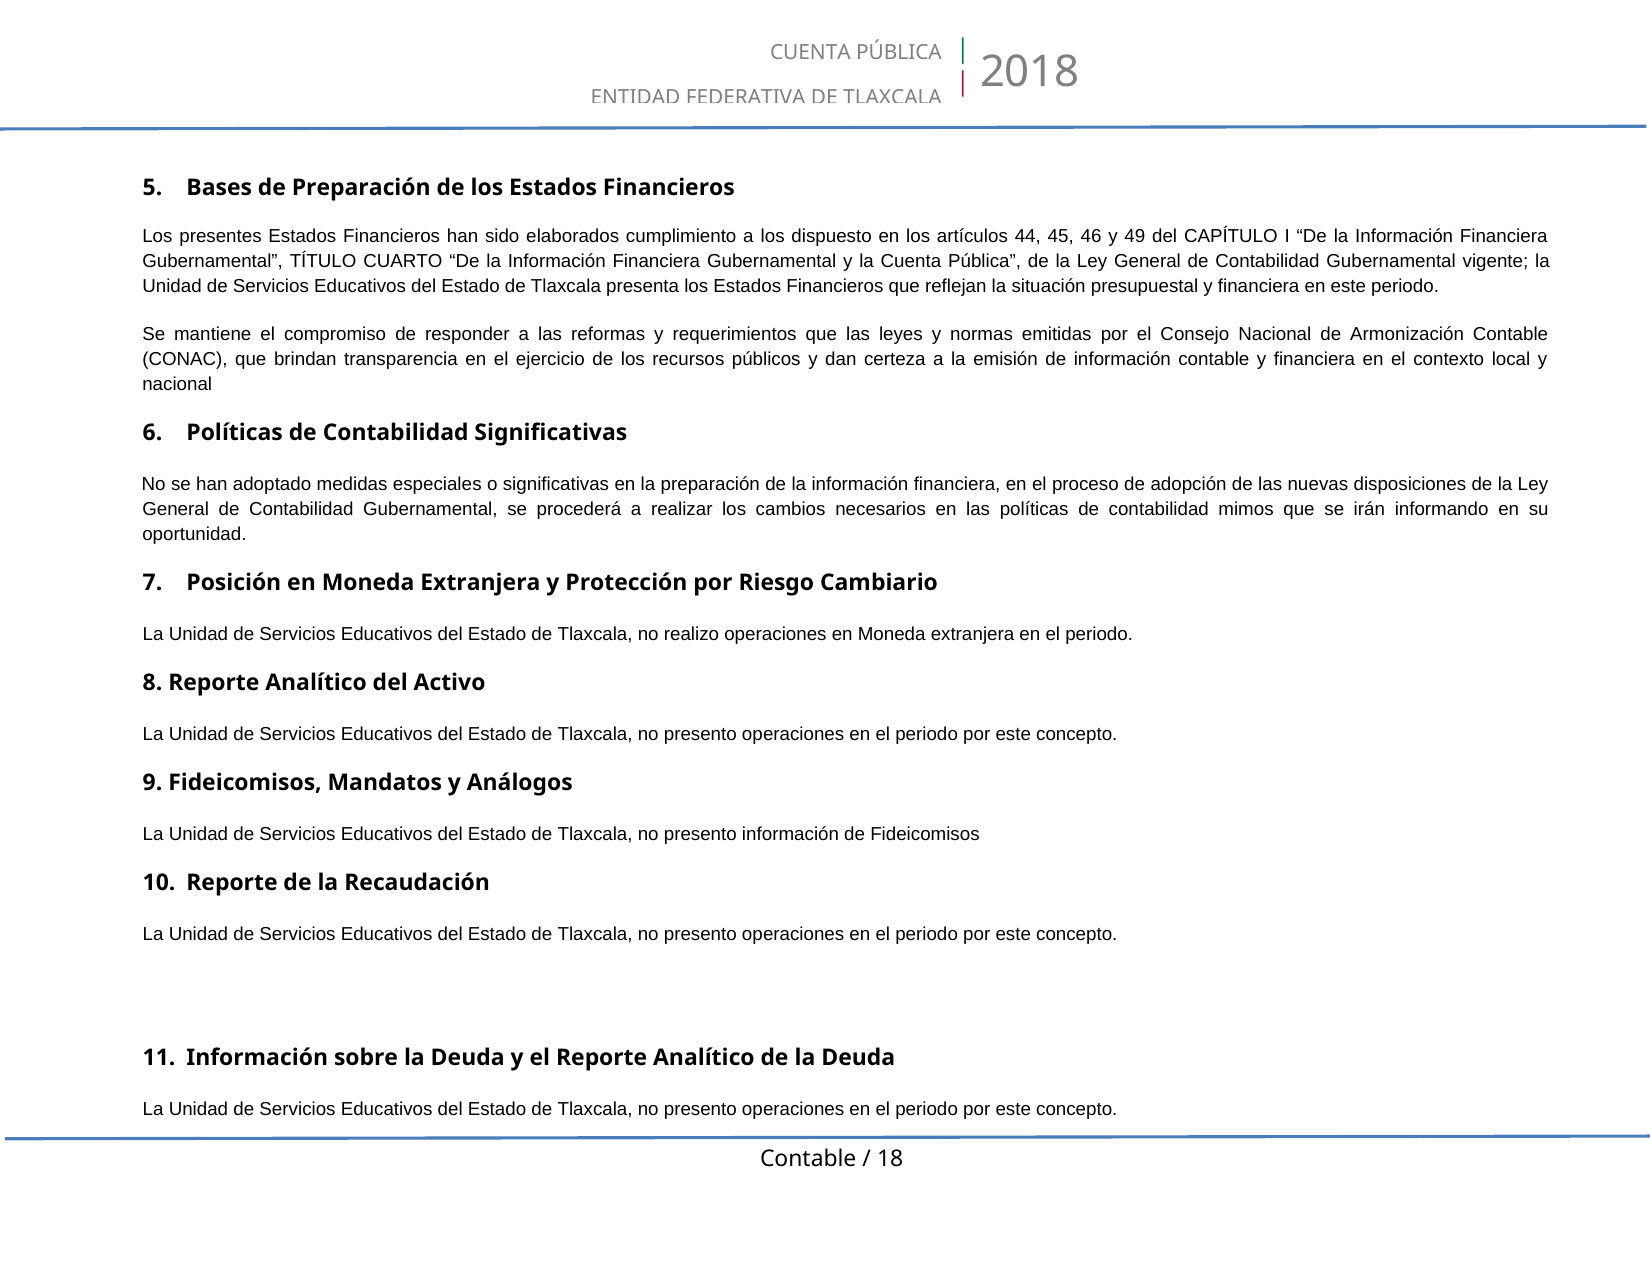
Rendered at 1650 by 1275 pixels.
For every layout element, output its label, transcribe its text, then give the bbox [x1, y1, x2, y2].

text 7. Posición en Moneda Extranjera y Protección por Riesgo Cambiario [112, 570, 1550, 595]
text 8. Reporte Analítico del Activo [112, 670, 1550, 695]
text La Unidad de Servicios Educativos del Estado de Tlaxcala, no presento información de Fideicomisos [142, 820, 1550, 845]
text La Unidad de Servicios Educativos del Estado de Tlaxcala, no realizo operaciones en Moneda extranjera en el periodo. [112, 620, 1550, 645]
text 11. Información sobre la Deuda y el Reporte Analítico de la Deuda [112, 1045, 1550, 1070]
text La Unidad de Servicios Educativos del Estado de Tlaxcala, no presento operaciones en el periodo por este concepto. [142, 720, 1550, 745]
text No se han adoptado medidas especiales o significativas en la preparación de la información financiera, en el proceso de adopción de las nuevas disposiciones de la Ley General de Contabilidad Gubernamental, se procederá a realizar los cambios necesarios en las políticas de contabilidad mimos que se irán informando en su oportunidad. [141, 470, 1550, 545]
text 10. Reporte de la Recaudación [112, 870, 1550, 895]
text Se mantiene el compromiso de responder a las reformas y requerimientos que las leyes y normas emitidas por el Consejo Nacional de Armonización Contable (CONAC), que brindan transparencia en el ejercicio de los recursos públicos y dan certeza a la emisión de información contable y financiera en el contexto local y nacional [142, 320, 1550, 395]
picture [956, 28, 974, 100]
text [142, 1095, 1550, 1120]
text La Unidad de Servicios Educativos del Estado de Tlaxcala, no presento operaciones en el periodo por este concepto. [142, 920, 1550, 945]
text 6. Políticas de Contabilidad Significativas [112, 420, 1550, 445]
text Los presentes Estados Financieros han sido elaborados cumplimiento a los dispuesto en los artículos 44, 45, 46 y 49 del CAPÍTULO I “De la Información Financiera Gubernamental”, TÍTULO CUARTO “De la Información Financiera Gubernamental y la Cuenta Pública”, de la Ley General de Contabilidad Gubernamental vigente; la Unidad de Servicios Educativos del Estado de Tlaxcala presenta los Estados Financieros que reflejan la situación presupuestal y financiera en este periodo. [142, 225, 1550, 296]
text 9. Fideicomisos, Mandatos y Análogos [112, 770, 1550, 795]
text 5. Bases de Preparación de los Estados Financieros [112, 175, 1550, 200]
